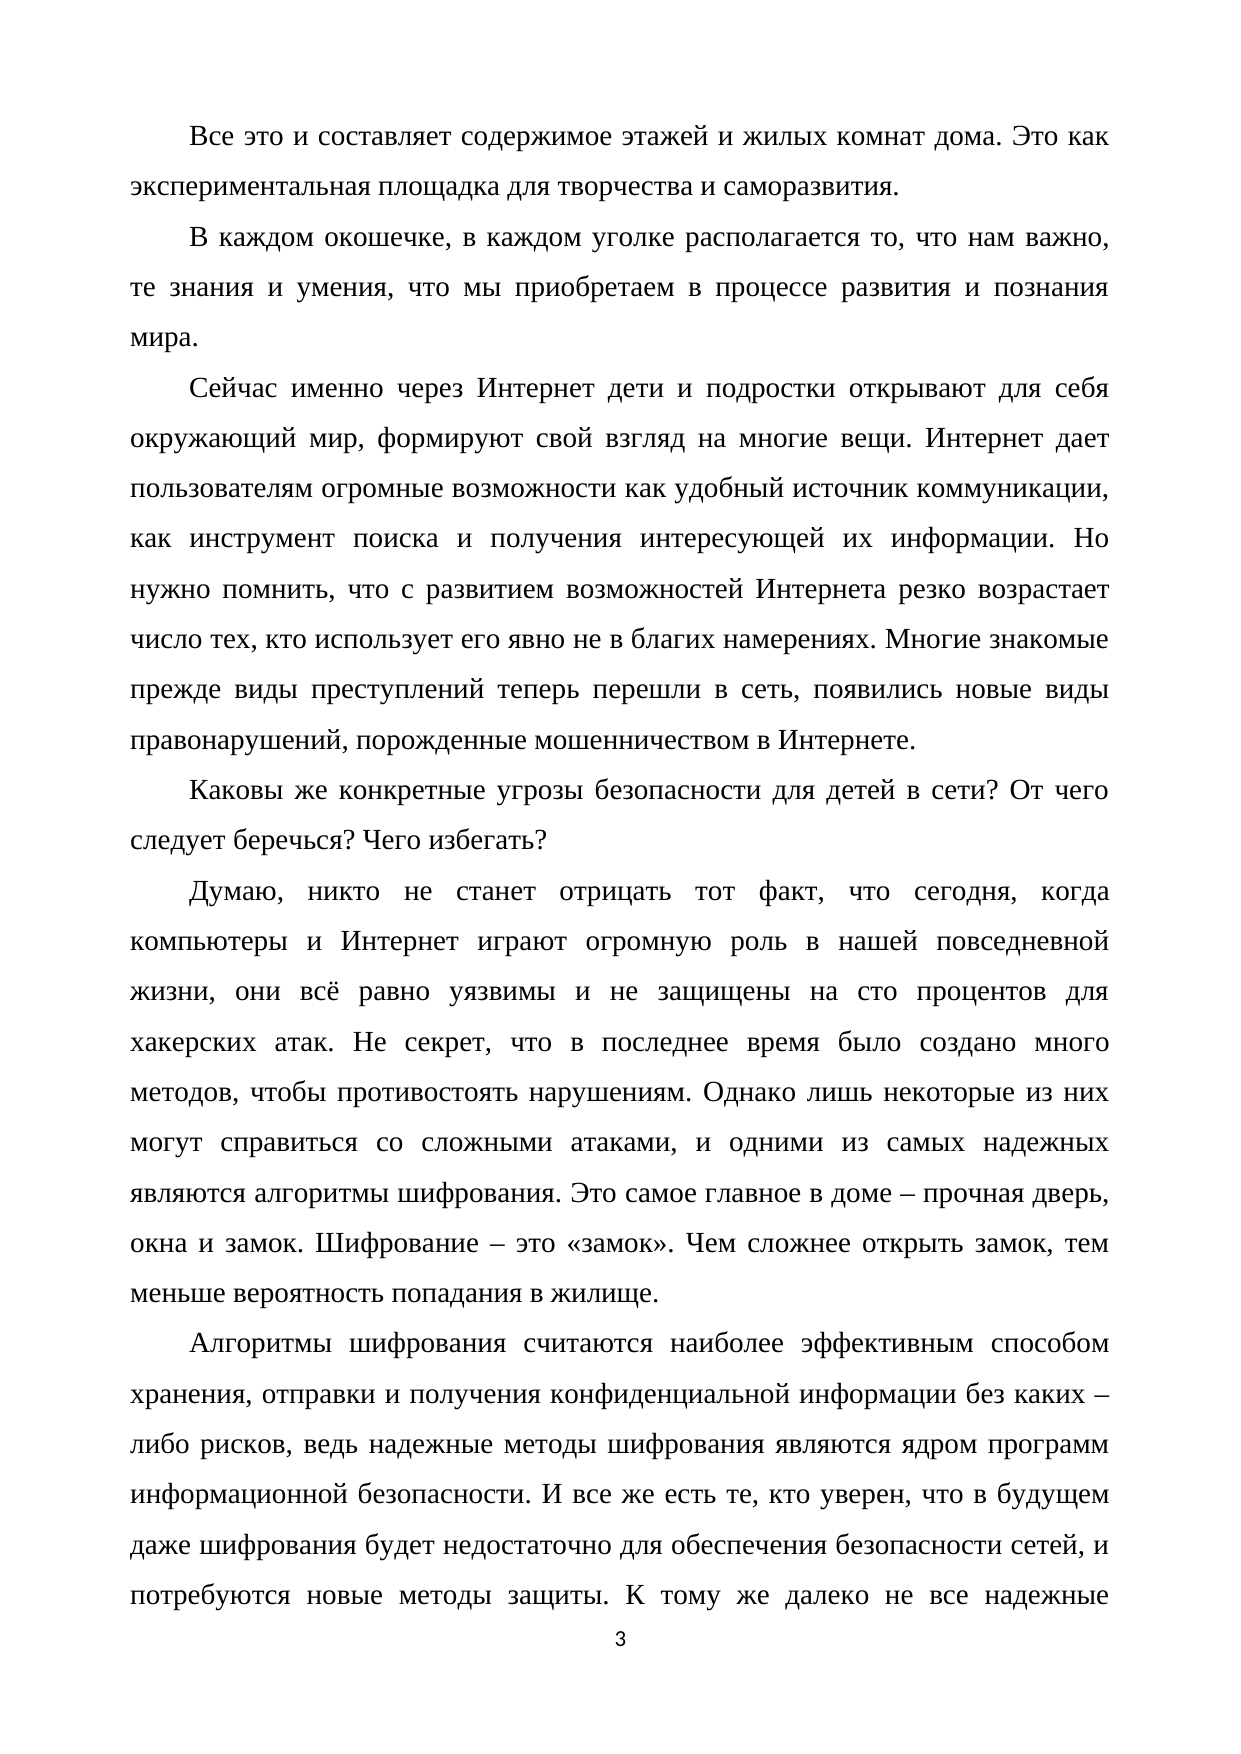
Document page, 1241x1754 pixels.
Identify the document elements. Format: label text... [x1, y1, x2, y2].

text Думаю, никто не станет отрицать тот факт, что сегодня, когда компьютеры и Интернет играют огромную роль в нашей повседневной жизни, они всё равно уязвимы и не защищены на сто процентов для хакерских атак. Не секрет, что в последнее время было создано много методов, чтобы противостоять нарушениям. Однако лишь некоторые из них могут справиться со сложными атаками, и одними из самых надежных являются алгоритмы шифрования. Это самое главное в доме – прочная дверь, окна и замок. Шифрование – это «замок». Чем сложнее открыть замок, тем меньше вероятность попадания в жилище. [130, 873, 1110, 1309]
text В каждом окошечке, в каждом уголке располагается то, что нам важно, те знания и умения, что мы приобретаем в процессе развития и познания мира. [130, 219, 1110, 353]
text Каковы же конкретные угрозы безопасности для детей в сети? От чего следует беречься? Чего избегать? [130, 772, 1110, 856]
text Сейчас именно через Интернет дети и подростки открывают для себя окружающий мир, формируют свой взгляд на многие вещи. Интернет дает пользователям огромные возможности как удобный источник коммуникации, как инструмент поиска и получения интересующей их информации. Но нужно помнить, что с развитием возможностей Интернета резко возрастает число тех, кто использует его явно не в благих намерениях. Многие знакомые прежде виды преступлений теперь перешли в сеть, появились новые виды правонарушений, порожденные мошенничеством в Интернете. [130, 370, 1110, 755]
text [130, 1326, 1110, 1611]
text Все это и составляет содержимое этажей и жилых комнат дома. Это как экспериментальная площадка для творчества и саморазвития. [130, 118, 1110, 202]
